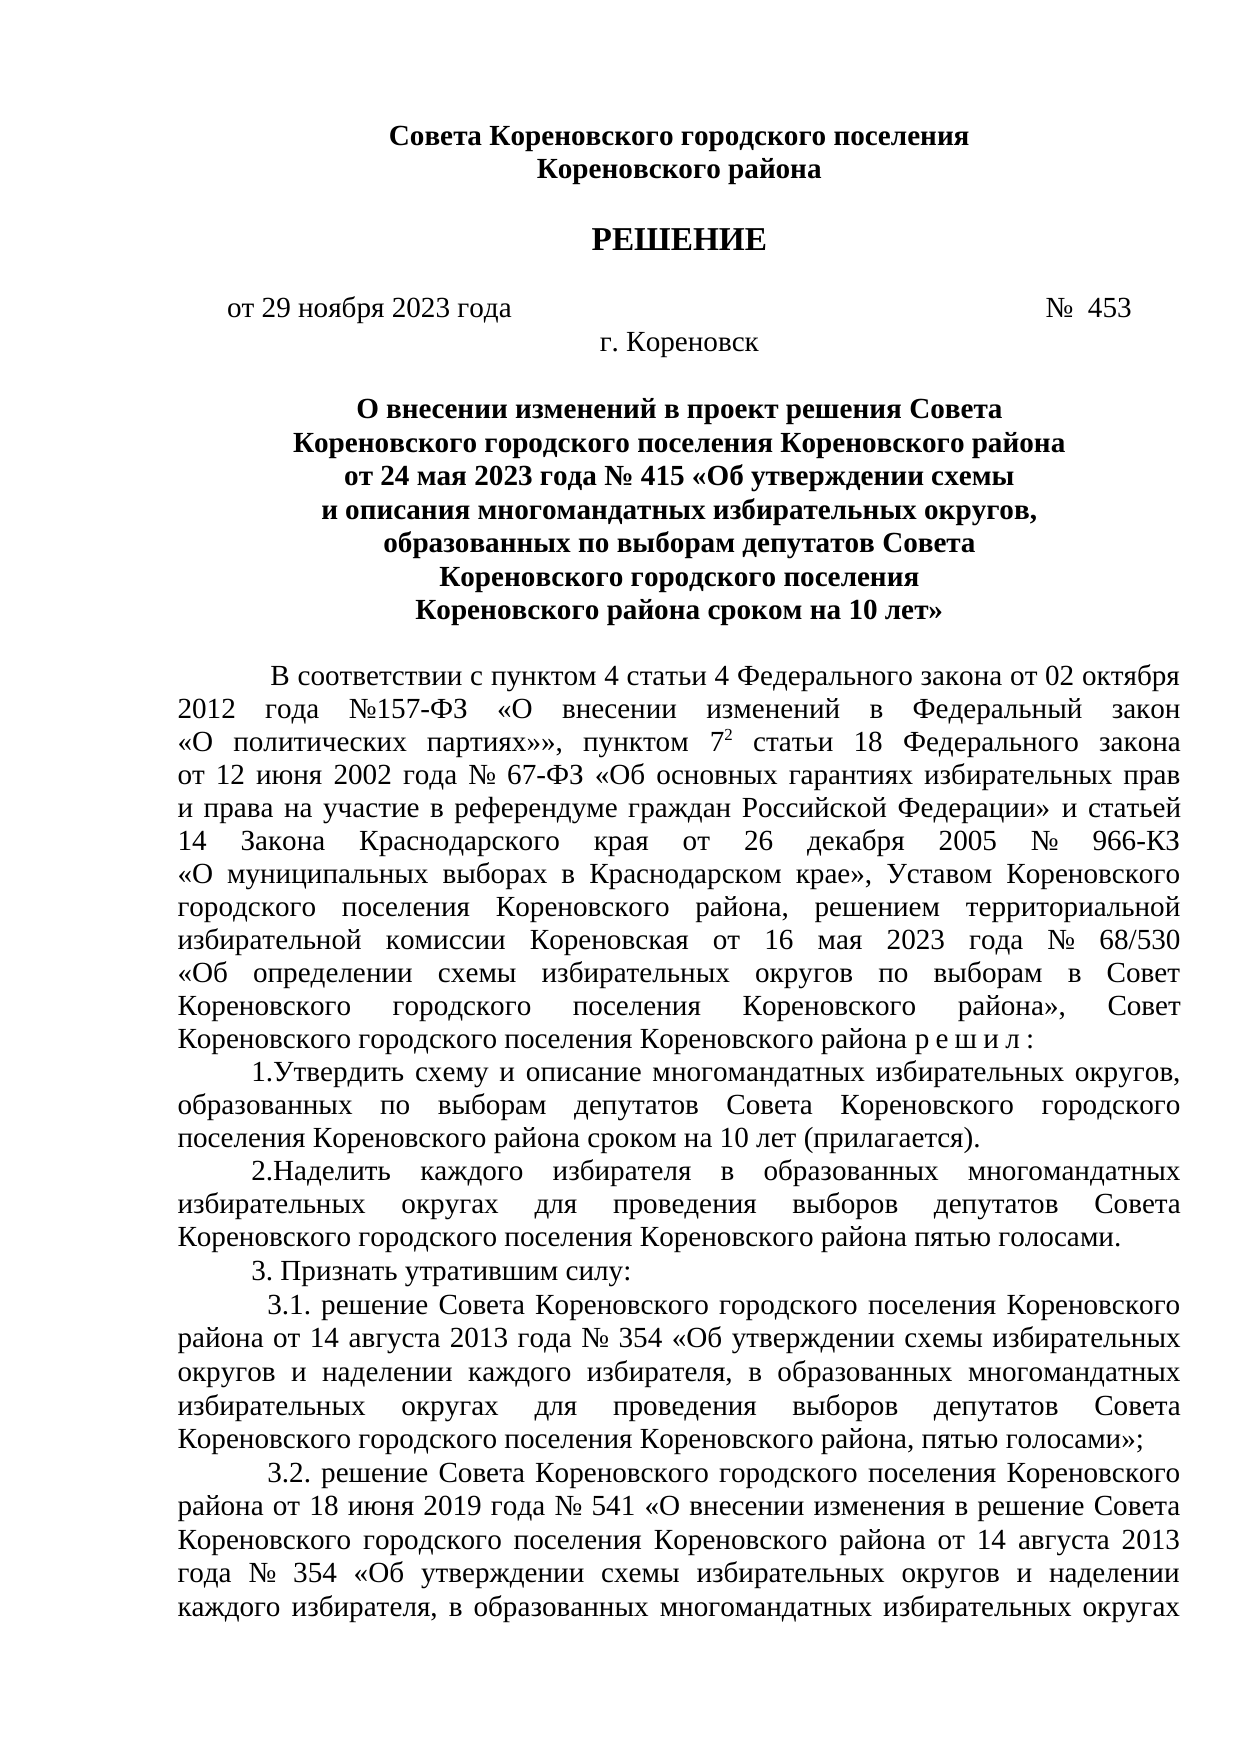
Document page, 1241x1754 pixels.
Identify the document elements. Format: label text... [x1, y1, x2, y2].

text от 29 ноября 2023 года № 453 [177, 291, 1181, 324]
text Кореновского района сроком на 10 лет» [177, 592, 1181, 626]
text 3. Признать утратившим силу: [177, 1253, 1181, 1287]
text Кореновского городского поселения Кореновского района [177, 425, 1181, 458]
text 1.Утвердить схему и описание многомандатных избирательных округов, образованных по выборам депутатов Совета Кореновского городского поселения Кореновского района сроком на 10 лет (прилагается). [177, 1055, 1181, 1154]
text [177, 1455, 1181, 1622]
text О внесении изменений в проект решения Совета [177, 391, 1181, 425]
text В соответствии с пунктом 4 статьи 4 Федерального закона от 02 октября 2012 года №157-ФЗ «О внесении изменений в Федеральный закон «О политических партиях»», пунктом 72 статьи 18 Федерального закона от 12 июня 2002 года № 67-ФЗ «Об основных гарантиях избирательных прав и права на участие в референдуме граждан Российской Федерации» и статьей 14 Закона Краснодарского края от 26 декабря 2005 № 966-КЗ «О муниципальных выборах в Краснодарском крае», Уставом Кореновского городского поселения Кореновского района, решением территориальной избирательной комиссии Кореновская от 16 мая 2023 года № 68/530 «Об определении схемы избирательных округов по выборам в Совет Кореновского городского поселения Кореновского района», Совет Кореновского городского поселения Кореновского района решил: [177, 659, 1181, 1055]
text Кореновского района [177, 152, 1181, 185]
text Кореновского городского поселения [177, 559, 1181, 592]
text 2.Наделить каждого избирателя в образованных многомандатных избирательных округах для проведения выборов депутатов Совета Кореновского городского поселения Кореновского района пятью голосами. [177, 1154, 1181, 1253]
text и описания многомандатных избирательных округов, [177, 492, 1181, 525]
text 3.1. решение Совета Кореновского городского поселения Кореновского района от 14 августа 2013 года № 354 «Об утверждении схемы избирательных округов и наделении каждого избирателя, в образованных многомандатных избирательных округах для проведения выборов депутатов Совета Кореновского городского поселения Кореновского района, пятью голосами»; [177, 1287, 1181, 1455]
text Совета Кореновского городского поселения [177, 118, 1181, 152]
text РЕШЕНИЕ [177, 219, 1181, 257]
text г. Кореновск [177, 324, 1181, 358]
text от 24 мая 2023 года № 415 «Об утверждении схемы [177, 458, 1181, 492]
text образованных по выборам депутатов Совета [177, 525, 1181, 559]
